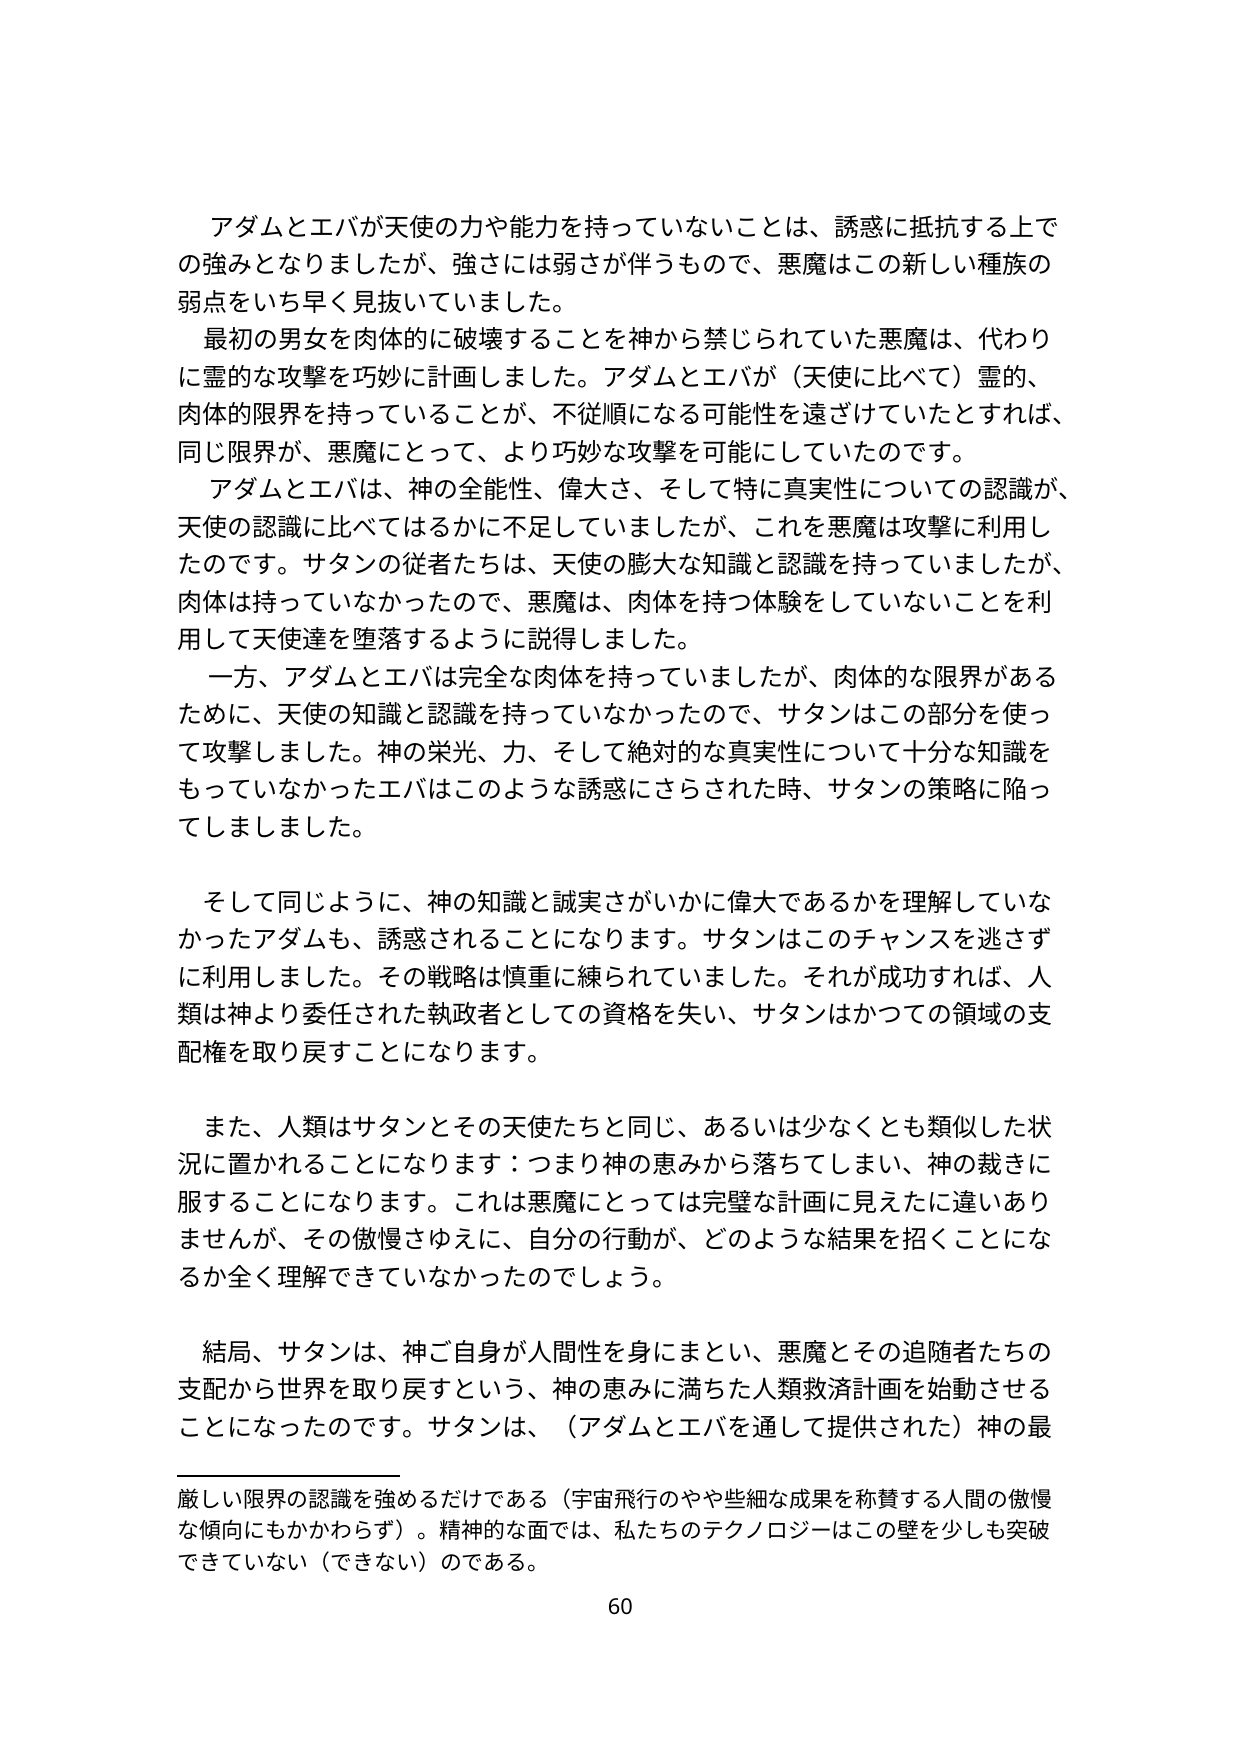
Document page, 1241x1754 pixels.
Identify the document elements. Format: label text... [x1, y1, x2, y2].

text また、人類はサタンとその天使たちと同じ、あるいは少なくとも類似した状況に置かれることになります：つまり神の恵みから落ちてしまい、神の裁きに服することになります。これは悪魔にとっては完璧な計画に見えたに違いありませんが、その傲慢さゆえに、自分の行動が、どのような結果を招くことになるか全く理解できていなかったのでしょう。 [177, 1107, 1063, 1294]
text 一方、アダムとエバは完全な肉体を持っていましたが、肉体的な限界があるために、天使の知識と認識を持っていなかったので、サタンはこの部分を使って攻撃しました。神の栄光、力、そして絶対的な真実性について十分な知識をもっていなかったエバはこのような誘惑にさらされた時、サタンの策略に陥ってしましました。 [177, 657, 1063, 844]
text そして同じように、神の知識と誠実さがいかに偉大であるかを理解していなかったアダムも、誘惑されることになります。サタンはこのチャンスを逃さずに利用しました。その戦略は慎重に練られていました。それが成功すれば、人類は神より委任された執政者としての資格を失い、サタンはかつての領域の支配権を取り戻すことになります。 [177, 882, 1063, 1069]
text 最初の男女を肉体的に破壊することを神から禁じられていた悪魔は、代わりに霊的な攻撃を巧妙に計画しました。アダムとエバが（天使に比べて）霊的、肉体的限界を持っていることが、不従順になる可能性を遠ざけていたとすれば、同じ限界が、悪魔にとって、より巧妙な攻撃を可能にしていたのです。 [177, 319, 1063, 469]
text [177, 1332, 1063, 1444]
text アダムとエバは、神の全能性、偉大さ、そして特に真実性についての認識が、天使の認識に比べてはるかに不足していましたが、これを悪魔は攻撃に利用したのです。サタンの従者たちは、天使の膨大な知識と認識を持っていましたが、肉体は持っていなかったので、悪魔は、肉体を持つ体験をしていないことを利用して天使達を堕落するように説得しました。 [177, 469, 1063, 657]
text アダムとエバが天使の力や能力を持っていないことは、誘惑に抵抗する上での強みとなりましたが、強さには弱さが伴うもので、悪魔はこの新しい種族の弱点をいち早く見抜いていました。 [177, 207, 1063, 319]
